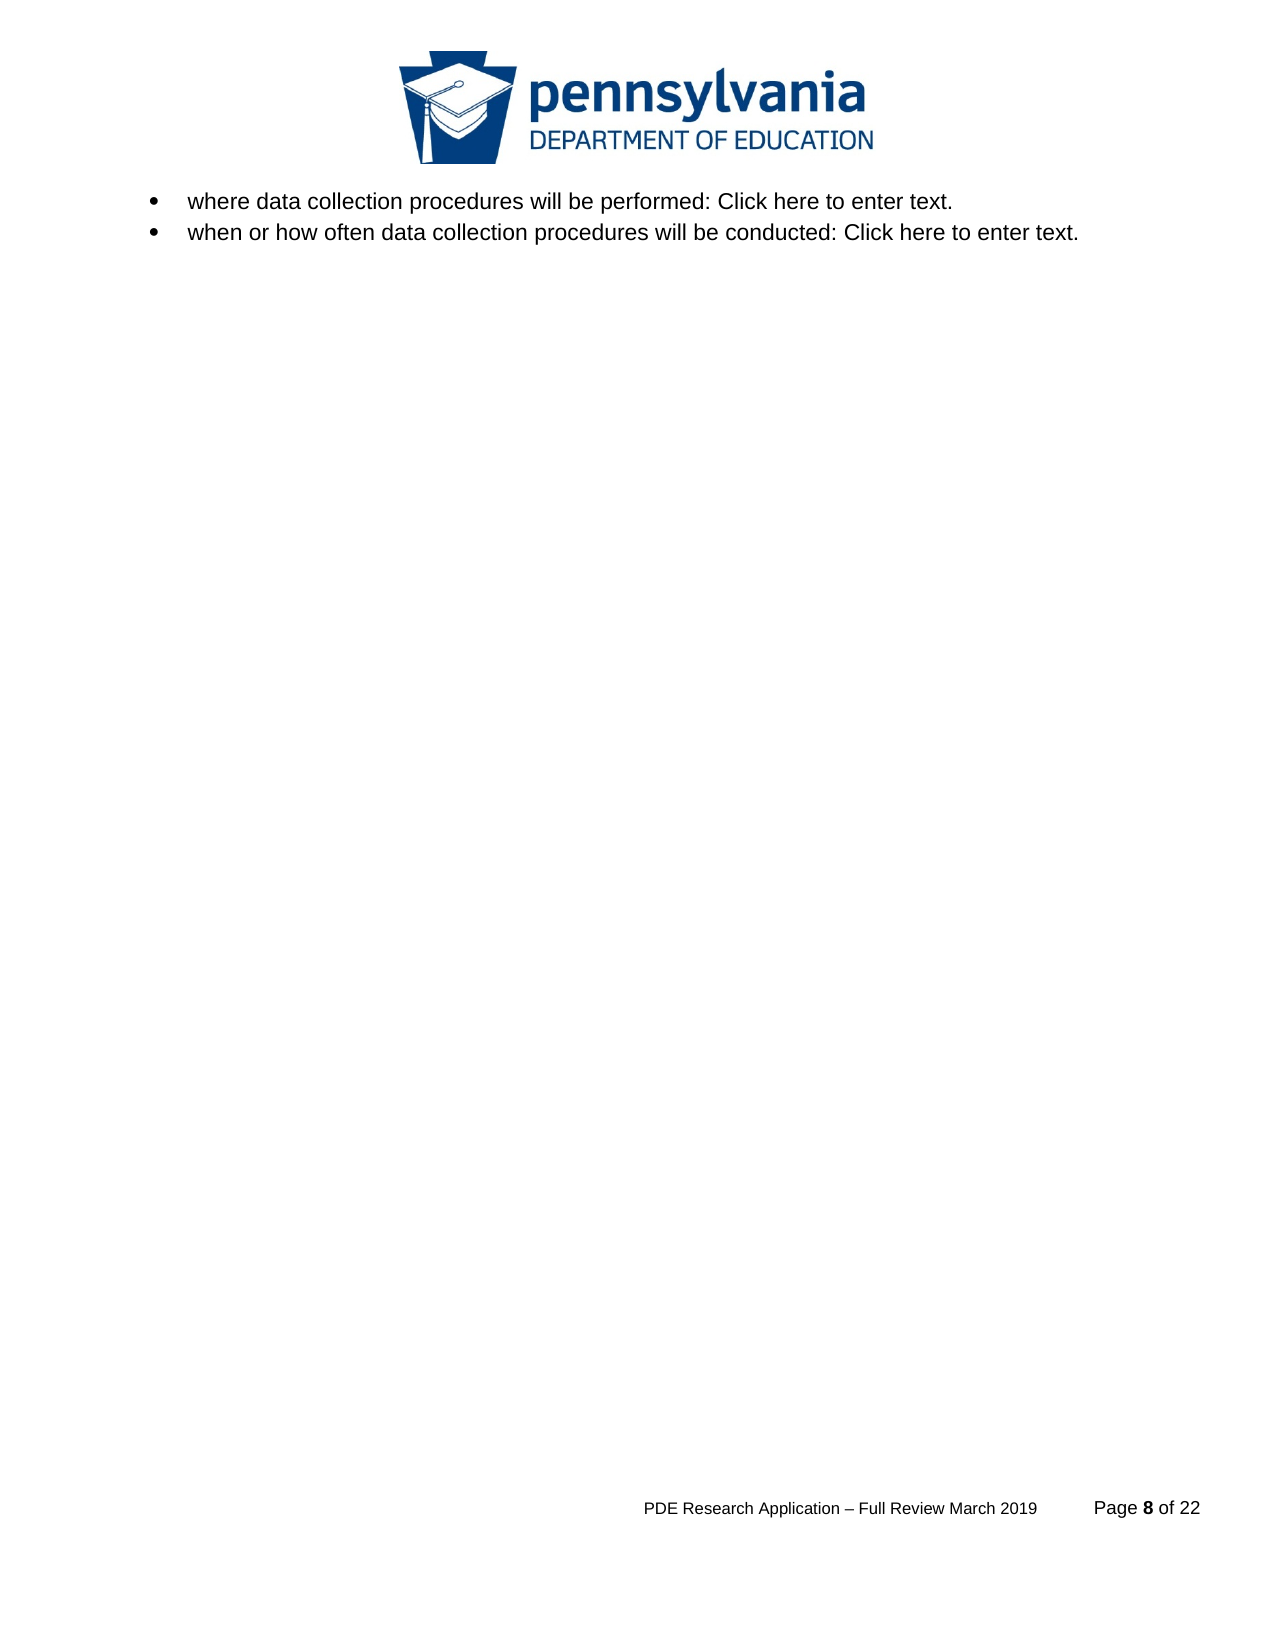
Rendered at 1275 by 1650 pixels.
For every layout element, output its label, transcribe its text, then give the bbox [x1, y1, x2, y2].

list when or how often data collection procedures will be conducted: [150, 218, 1200, 245]
picture [399, 51, 877, 164]
list where data collection procedures will be performed: [150, 188, 1200, 214]
